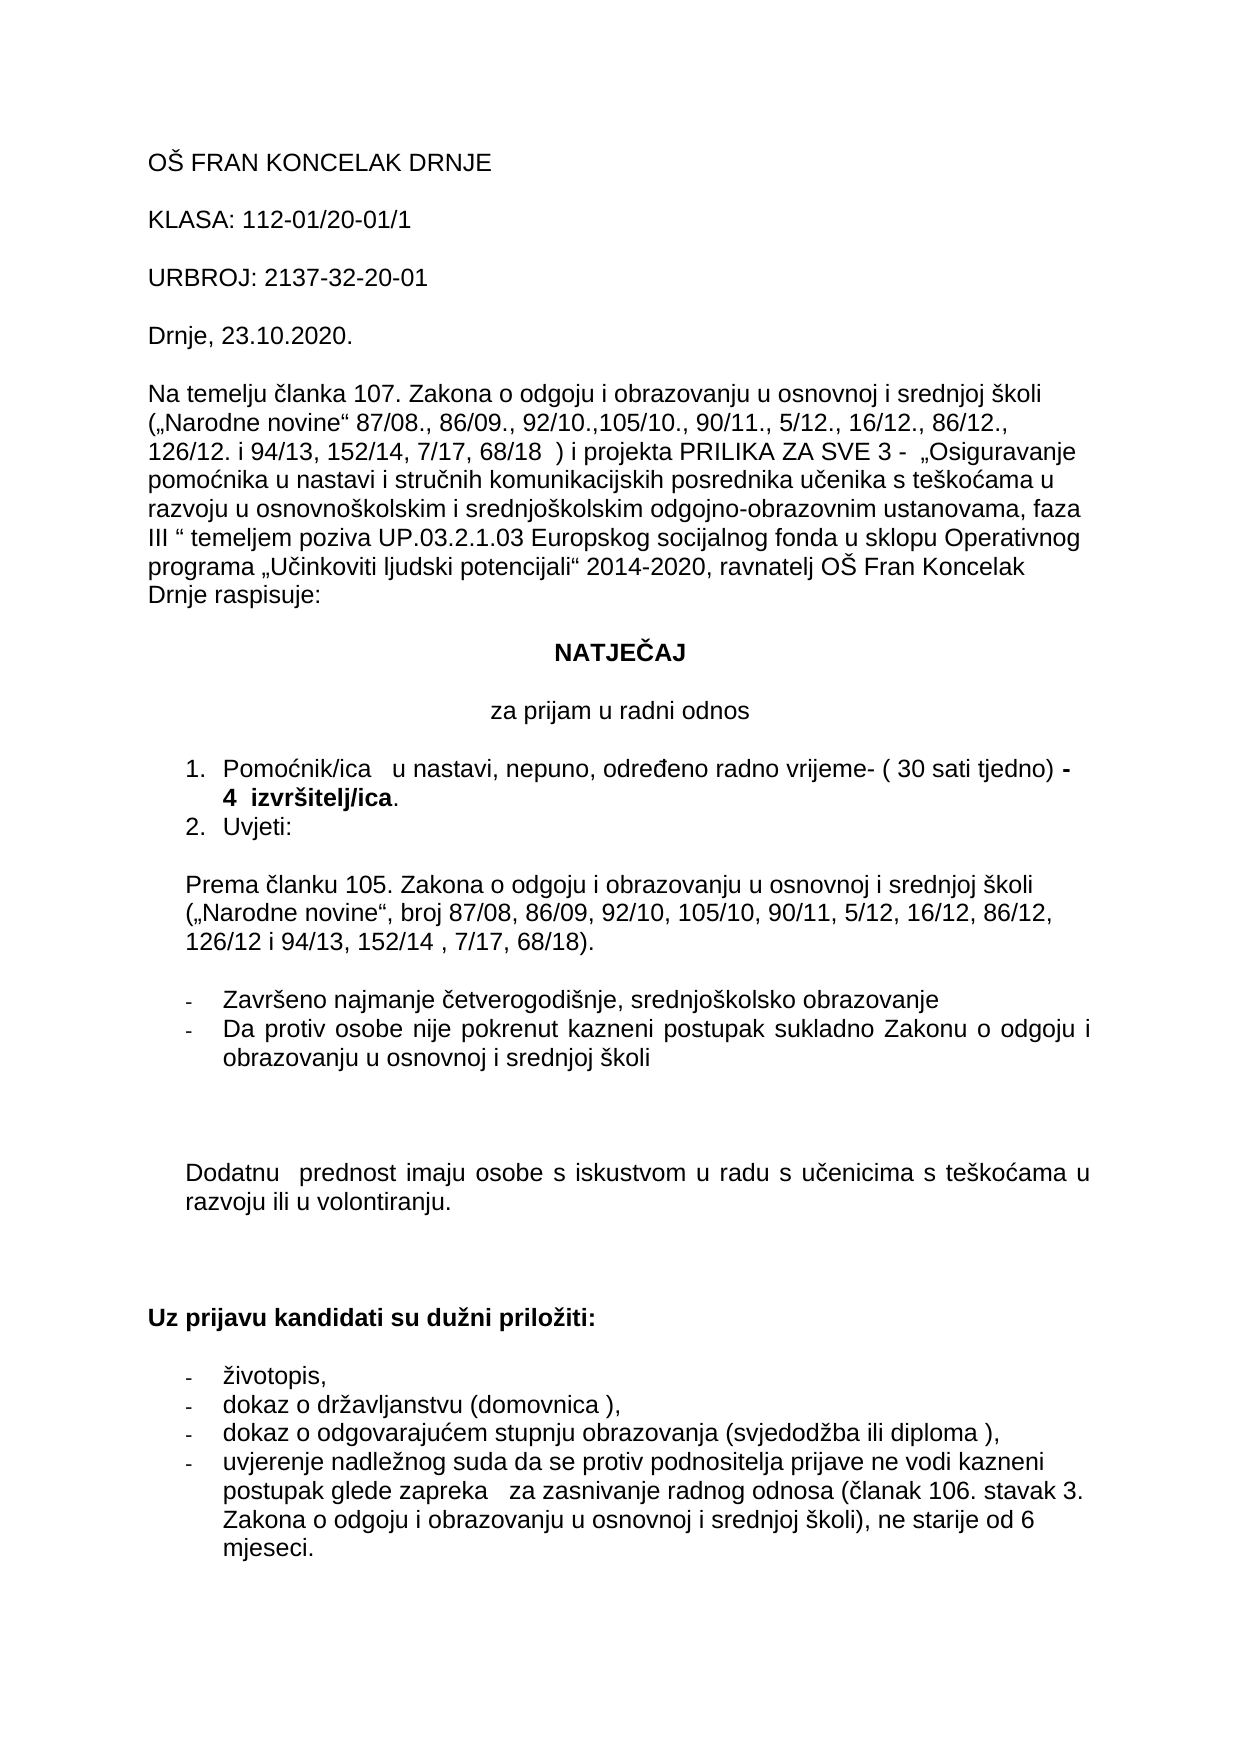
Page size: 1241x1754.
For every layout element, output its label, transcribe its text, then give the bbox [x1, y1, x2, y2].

list dokaz o državljanstvu (domovnica ), [185, 1390, 1093, 1418]
text OŠ FRAN KONCELAK DRNJE [148, 148, 1093, 176]
text Dodatnu prednost imaju osobe s iskustvom u radu s učenicima s teškoćama u razvoju ili u volontiranju. [185, 1158, 1093, 1216]
list Završeno najmanje četverogodišnje, srednjoškolsko obrazovanje [185, 985, 1093, 1014]
list uvjerenje nadležnog suda da se protiv podnositelja prijave ne vodi kazneni postupak glede zapreka za zasnivanje radnog odnosa (članak 106. stavak 3. Zakona o odgoju i obrazovanju u osnovnoj i srednjoj školi), ne starije od 6 mjeseci. [185, 1447, 1093, 1562]
text KLASA: 112-01/20-01/1 [148, 206, 1093, 234]
text Na temelju članka 107. Zakona o odgoju i obrazovanju u osnovnoj i srednjoj školi („Narodne novine“ 87/08., 86/09., 92/10.,105/10., 90/11., 5/12., 16/12., 86/12., 126/12. i 94/13, 152/14, 7/17, 68/18 ) i projekta PRILIKA ZA SVE 3 - „Osiguravanje pomoćnika u nastavi i stručnih komunikacijskih posrednika učenika s teškoćama u razvoju u osnovnoškolskim i srednjoškolskim odgojno-obrazovnim ustanovama, faza III “ temeljem poziva UP.03.2.1.03 Europskog socijalnog fonda u sklopu Operativnog programa „Učinkoviti ljudski potencijali“ 2014-2020, ravnatelj OŠ Fran Koncelak Drnje raspisuje: [148, 379, 1093, 609]
list Pomoćnik/ica u nastavi, nepuno, određeno radno vrijeme- ( 30 sati tjedno) - 4 izvršitelj/ica. [185, 754, 1093, 812]
list dokaz o odgovarajućem stupnju obrazovanja (svjedodžba ili diploma ), [185, 1418, 1093, 1447]
list Da protiv osobe nije pokrenut kazneni postupak sukladno Zakonu o odgoju i obrazovanju u osnovnoj i srednjoj školi [185, 1014, 1093, 1071]
text Drnje, 23.10.2020. [148, 321, 1093, 350]
text URBROJ: 2137-32-20-01 [148, 263, 1093, 292]
list Uvjeti: [185, 812, 1093, 841]
text Uz prijavu kandidati su dužni priložiti: [148, 1303, 1093, 1332]
list životopis, [185, 1361, 1093, 1390]
text Prema članku 105. Zakona o odgoju i obrazovanju u osnovnoj i srednjoj školi („Narodne novine“, broj 87/08, 86/09, 92/10, 105/10, 90/11, 5/12, 16/12, 86/12, 126/12 i 94/13, 152/14 , 7/17, 68/18). [185, 870, 1093, 956]
text NATJEČAJ [148, 638, 1093, 667]
text za prijam u radni odnos [148, 696, 1093, 725]
